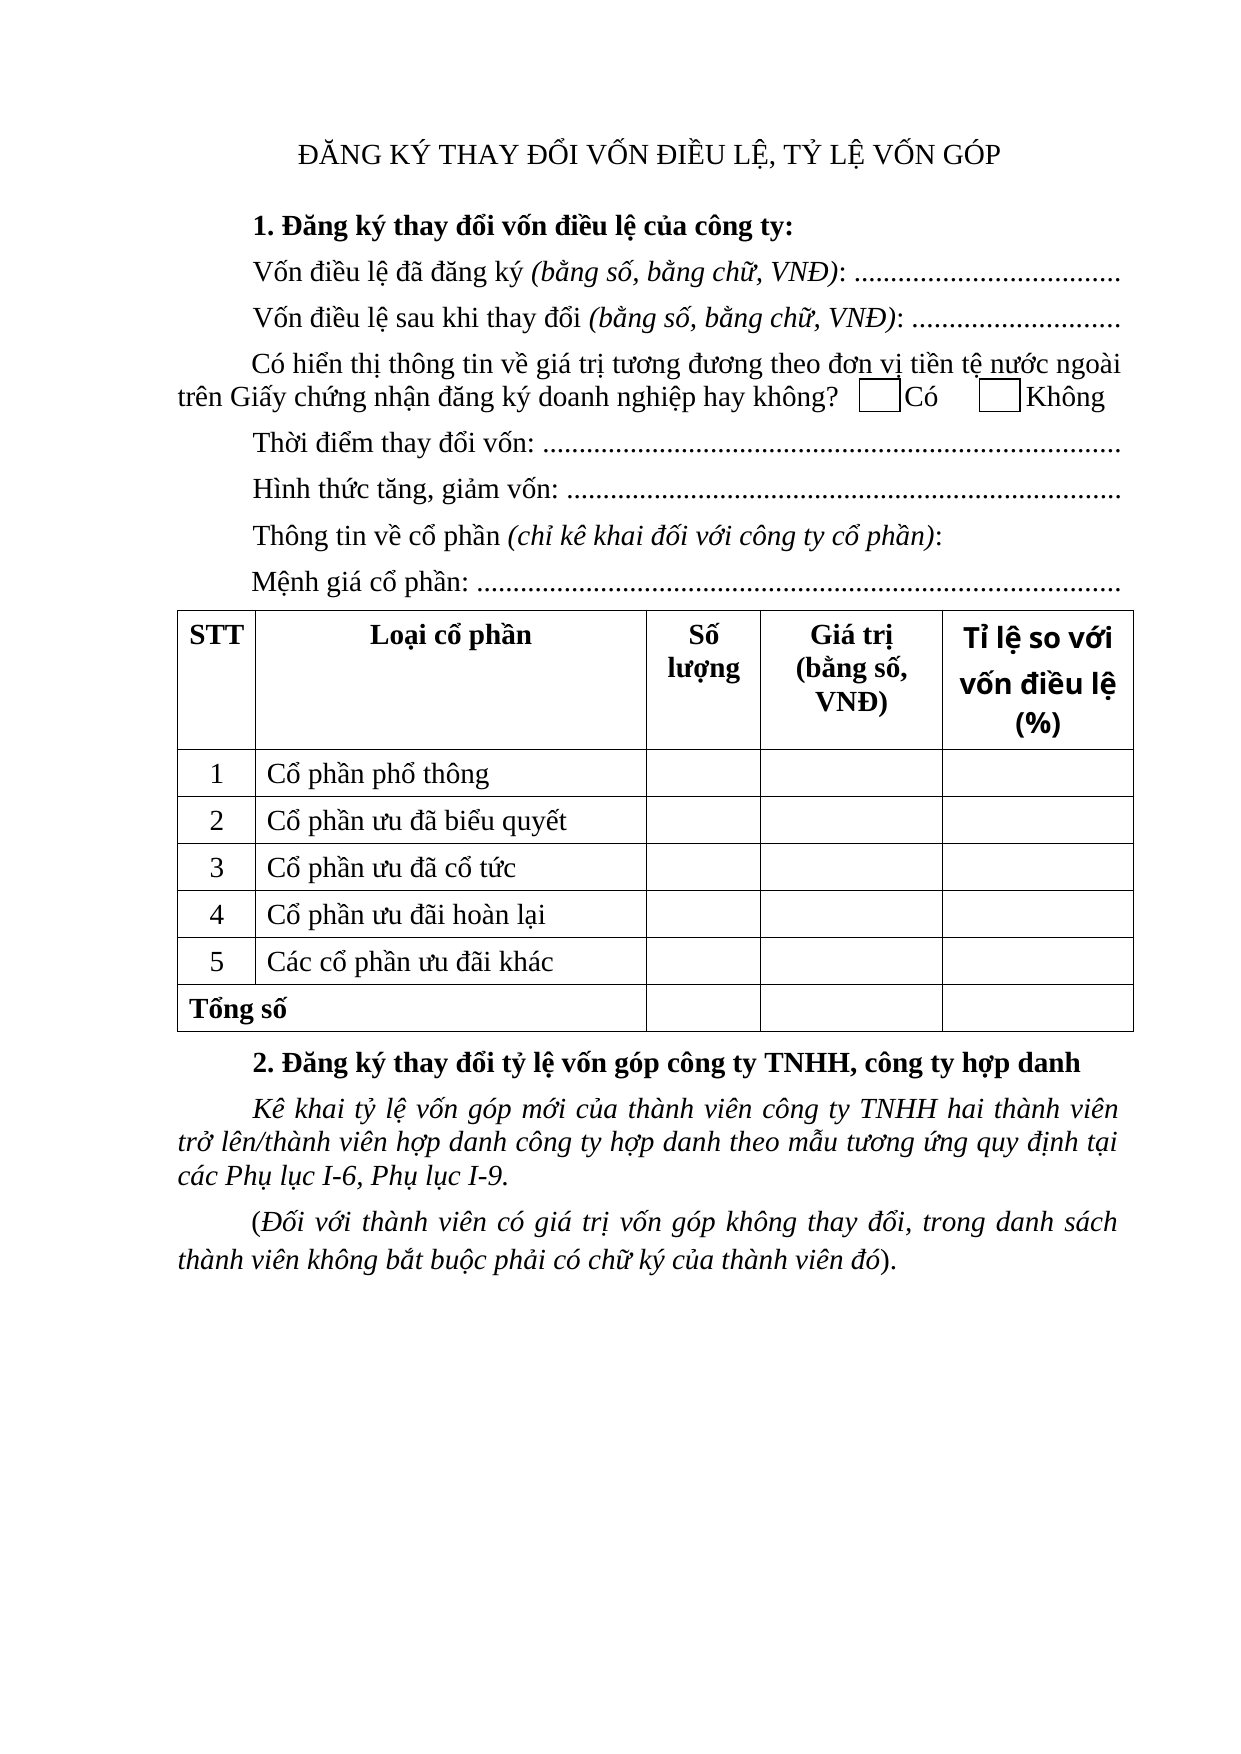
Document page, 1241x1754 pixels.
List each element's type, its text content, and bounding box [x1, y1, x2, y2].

table_cell [943, 891, 1133, 937]
table_cell Cổ phần phổ thông [256, 750, 646, 796]
table_cell 4 [178, 891, 255, 937]
table_cell [943, 938, 1133, 984]
text 1. Đăng ký thay đổi vốn điều lệ của công ty: [177, 208, 1122, 241]
table_cell [761, 797, 942, 843]
text Mệnh giá cổ phần: [177, 564, 1122, 597]
table_cell [761, 938, 942, 984]
text ĐĂNG KÝ THAY ĐỔI VỐN ĐIỀU LỆ, TỶ LỆ VỐN GÓP [177, 137, 1122, 170]
text Vốn điều lệ sau khi thay đổi (bằng số, bằng chữ, VNĐ): [177, 300, 1122, 333]
table_cell [647, 985, 760, 1031]
text Thông tin về cổ phần (chỉ kê khai đối với công ty cổ phần): [177, 518, 1122, 551]
table_cell [761, 750, 942, 796]
table_cell [647, 938, 760, 984]
table_header Loại cổ phần [256, 611, 646, 749]
table_cell [647, 891, 760, 937]
table_header STT [178, 611, 255, 749]
table_cell Cổ phần ưu đã cổ tức [256, 844, 646, 890]
table_cell [647, 797, 760, 843]
table_cell Tổng số [178, 985, 646, 1031]
table_header Số lượng [647, 611, 760, 749]
text Vốn điều lệ đã đăng ký (bằng số, bằng chữ, VNĐ): [177, 254, 1122, 287]
table_cell Cổ phần ưu đãi hoàn lại [256, 891, 646, 937]
table_header Giá trị (bằng số, VNĐ) [761, 611, 942, 749]
text (Đối với thành viên có giá trị vốn góp không thay đổi, trong danh sách thành viên không bắt buộc phải có chữ ký của thành viên đó). [177, 1204, 1122, 1276]
table_cell 1 [178, 750, 255, 796]
table_cell [943, 985, 1133, 1031]
text Hình thức tăng, giảm vốn: [177, 472, 1122, 505]
text Thời điểm thay đổi vốn: [177, 426, 1122, 459]
table_cell 3 [178, 844, 255, 890]
table_cell [943, 750, 1133, 796]
table_cell [647, 844, 760, 890]
table_cell [761, 844, 942, 890]
table_cell [761, 891, 942, 937]
text Kê khai tỷ lệ vốn góp mới của thành viên công ty TNHH hai thành viên trở lên/thành viên hợp danh công ty hợp danh theo mẫu tương ứng quy định tại các Phụ lục I-6, Phụ lục I-9. [177, 1091, 1122, 1191]
table_cell Các cổ phần ưu đãi khác [256, 938, 646, 984]
table_cell 2 [178, 797, 255, 843]
table_header Tỉ lệ so với vốn điều lệ (%) [943, 611, 1133, 749]
table_cell 5 [178, 938, 255, 984]
table_cell Cổ phần ưu đã biểu quyết [256, 797, 646, 843]
text Có hiển thị thông tin về giá trị tương đương theo đơn vị tiền tệ nước ngoài trên Giấy chứng nhận đăng ký doanh nghiệp hay không? Có Không [177, 346, 1122, 413]
table_cell [647, 750, 760, 796]
table_cell [943, 797, 1133, 843]
text 2. Đăng ký thay đổi tỷ lệ vốn góp công ty TNHH, công ty hợp danh [177, 1045, 1122, 1078]
table_cell [761, 985, 942, 1031]
table_cell [943, 844, 1133, 890]
